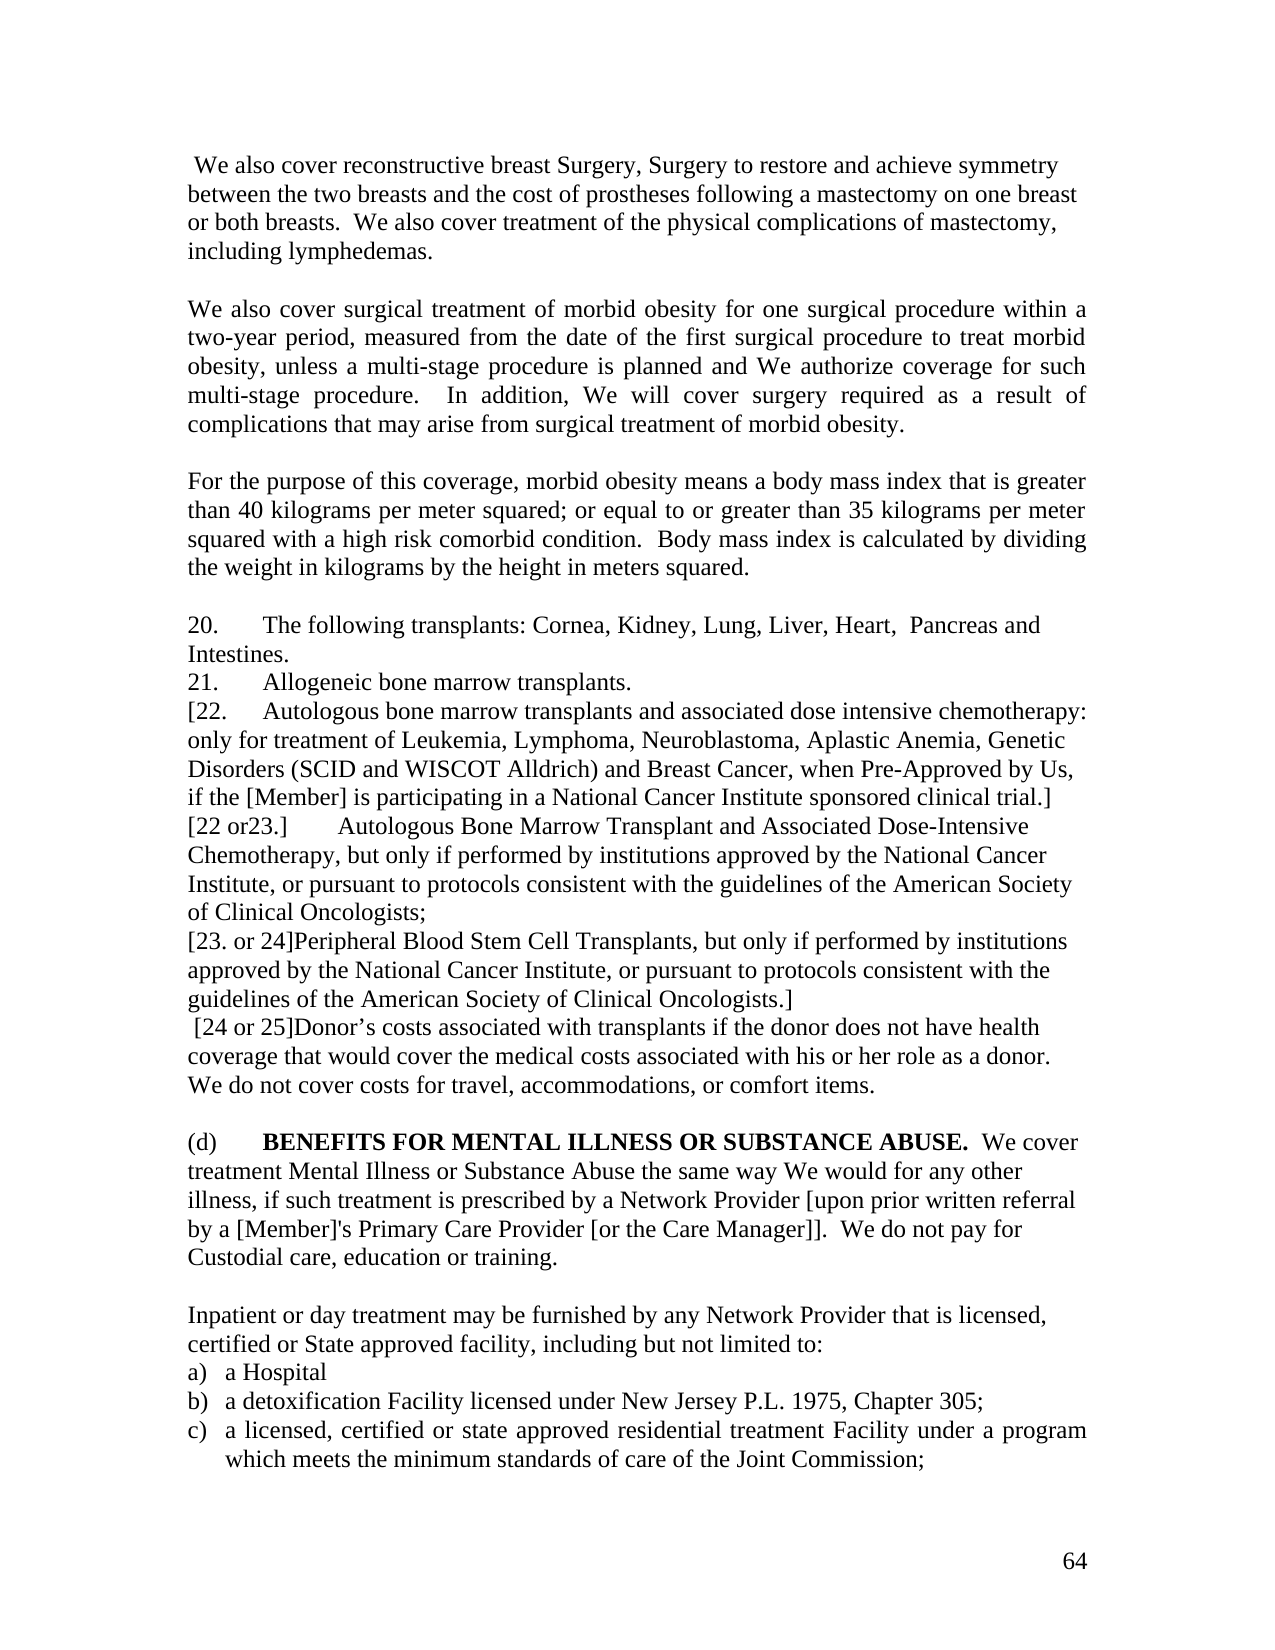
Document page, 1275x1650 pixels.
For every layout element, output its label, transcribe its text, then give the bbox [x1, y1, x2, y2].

list a detoxification Facility licensed under New Jersey P.L. 1975, Chapter 305; [187, 1386, 1087, 1415]
list a licensed, certified or state approved residential treatment Facility under a program which meets the minimum standards of care of the Joint Commission; [187, 1415, 1087, 1472]
text [24 or 25]Donor’s costs associated with transplants if the donor does not have health coverage that would cover the medical costs associated with his or her role as a donor. We do not cover costs for travel, accommodations, or comfort items. [187, 1012, 1087, 1099]
text For the purpose of this coverage, morbid obesity means a body mass index that is greater than 40 kilograms per meter squared; or equal to or greater than 35 kilograms per meter squared with a high risk comorbid condition. Body mass index is calculated by dividing the weight in kilograms by the height in meters squared. [187, 466, 1087, 581]
list a Hospital [187, 1357, 1087, 1386]
text We also cover surgical treatment of morbid obesity for one surgical procedure within a two-year period, measured from the date of the first surgical procedure to treat morbid obesity, unless a multi-stage procedure is planned and We authorize coverage for such multi-stage procedure. In addition, We will cover surgery required as a result of complications that may arise from surgical treatment of morbid obesity. [187, 294, 1087, 437]
text We also cover reconstructive breast Surgery, Surgery to restore and achieve symmetry between the two breasts and the cost of prostheses following a mastectomy on one breast or both breasts. We also cover treatment of the physical complications of mastectomy, including lymphedemas. [187, 150, 1087, 265]
text Inpatient or day treatment may be furnished by any Network Provider that is licensed, certified or State approved facility, including but not limited to: [187, 1300, 1087, 1357]
text (d) BENEFITS FOR MENTAL ILLNESS OR SUBSTANCE ABUSE. We cover treatment Mental Illness or Substance Abuse the same way We would for any other illness, if such treatment is prescribed by a Network Provider [upon prior written referral by a [Member]'s Primary Care Provider [or the Care Manager]]. We do not pay for Custodial care, education or training. [187, 1127, 1087, 1271]
text [22 or23.] Autologous Bone Marrow Transplant and Associated Dose-Intensive Chemotherapy, but only if performed by institutions approved by the National Cancer Institute, or pursuant to protocols consistent with the guidelines of the American Society of Clinical Oncologists; [187, 811, 1087, 926]
text 20. The following transplants: Cornea, Kidney, Lung, Liver, Heart, Pancreas and Intestines. [187, 610, 1087, 667]
text [23. or 24]Peripheral Blood Stem Cell Transplants, but only if performed by institutions approved by the National Cancer Institute, or pursuant to protocols consistent with the guidelines of the American Society of Clinical Oncologists.] [187, 926, 1087, 1012]
text 21. Allogeneic bone marrow transplants. [187, 667, 1087, 696]
text [22. Autologous bone marrow transplants and associated dose intensive chemotherapy: only for treatment of Leukemia, Lymphoma, Neuroblastoma, Aplastic Anemia, Genetic Disorders (SCID and WISCOT Alldrich) and Breast Cancer, when Pre-Approved by Us, if the [Member] is participating in a National Cancer Institute sponsored clinical trial.] [187, 696, 1087, 811]
